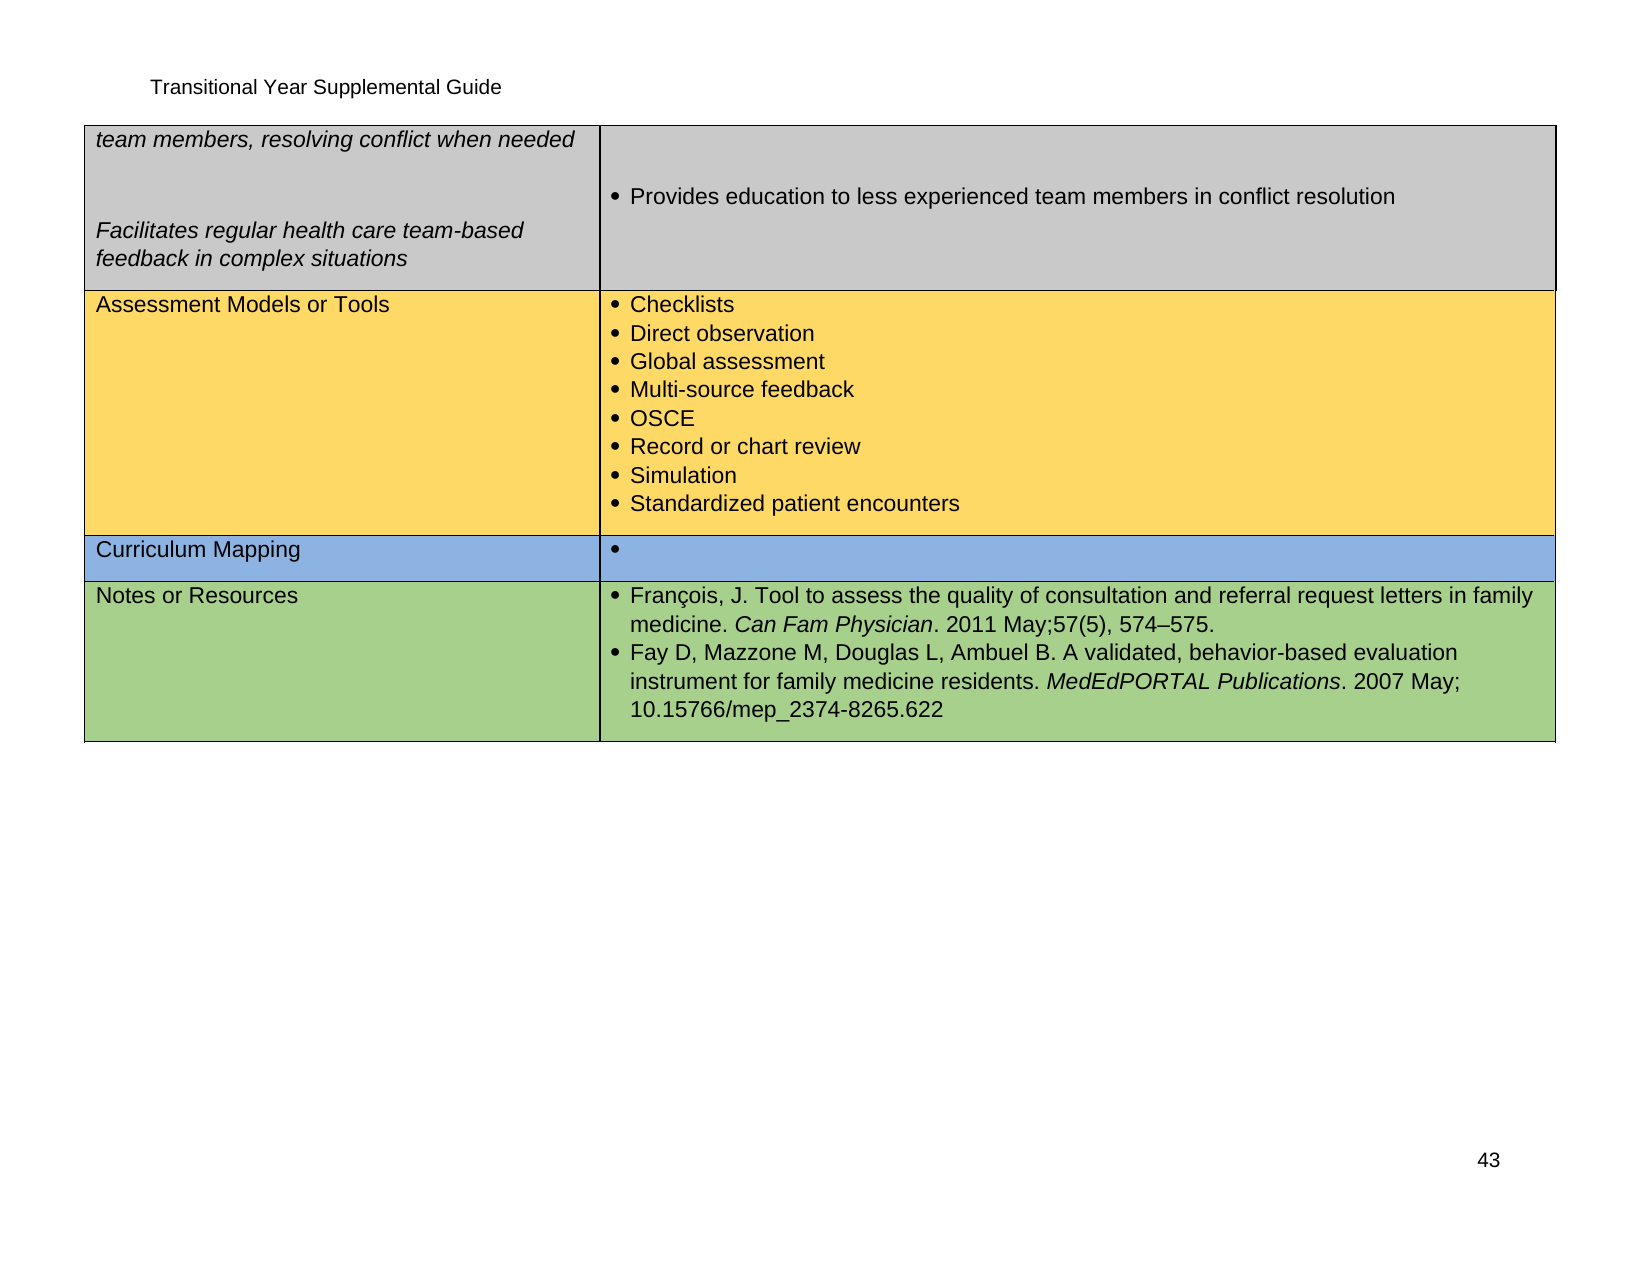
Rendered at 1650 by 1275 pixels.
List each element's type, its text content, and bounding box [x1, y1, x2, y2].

table_cell Notes or Resources [85, 582, 599, 741]
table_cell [601, 126, 1555, 290]
table_cell Checklists Direct observation Global assessment Multi-source feedback OSCE Record or chart review Simulation Standardized patient encounters [601, 290, 1555, 535]
table_cell Assessment Models or Tools [85, 291, 599, 535]
table_cell Curriculum Mapping [85, 536, 599, 581]
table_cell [85, 126, 599, 290]
table_cell [601, 535, 1555, 581]
table_cell François, J. Tool to assess the quality of consultation and referral request letters in family medicine. Can Fam Physician. 2011 May;57(5), 574–575. Fay D, Mazzone M, Douglas L, Ambuel B. A validated, behavior-based evaluation instrument for family medicine residents. MedEdPORTAL Publications. 2007 May; 10.15766/mep_2374-8265.622 [601, 581, 1555, 741]
